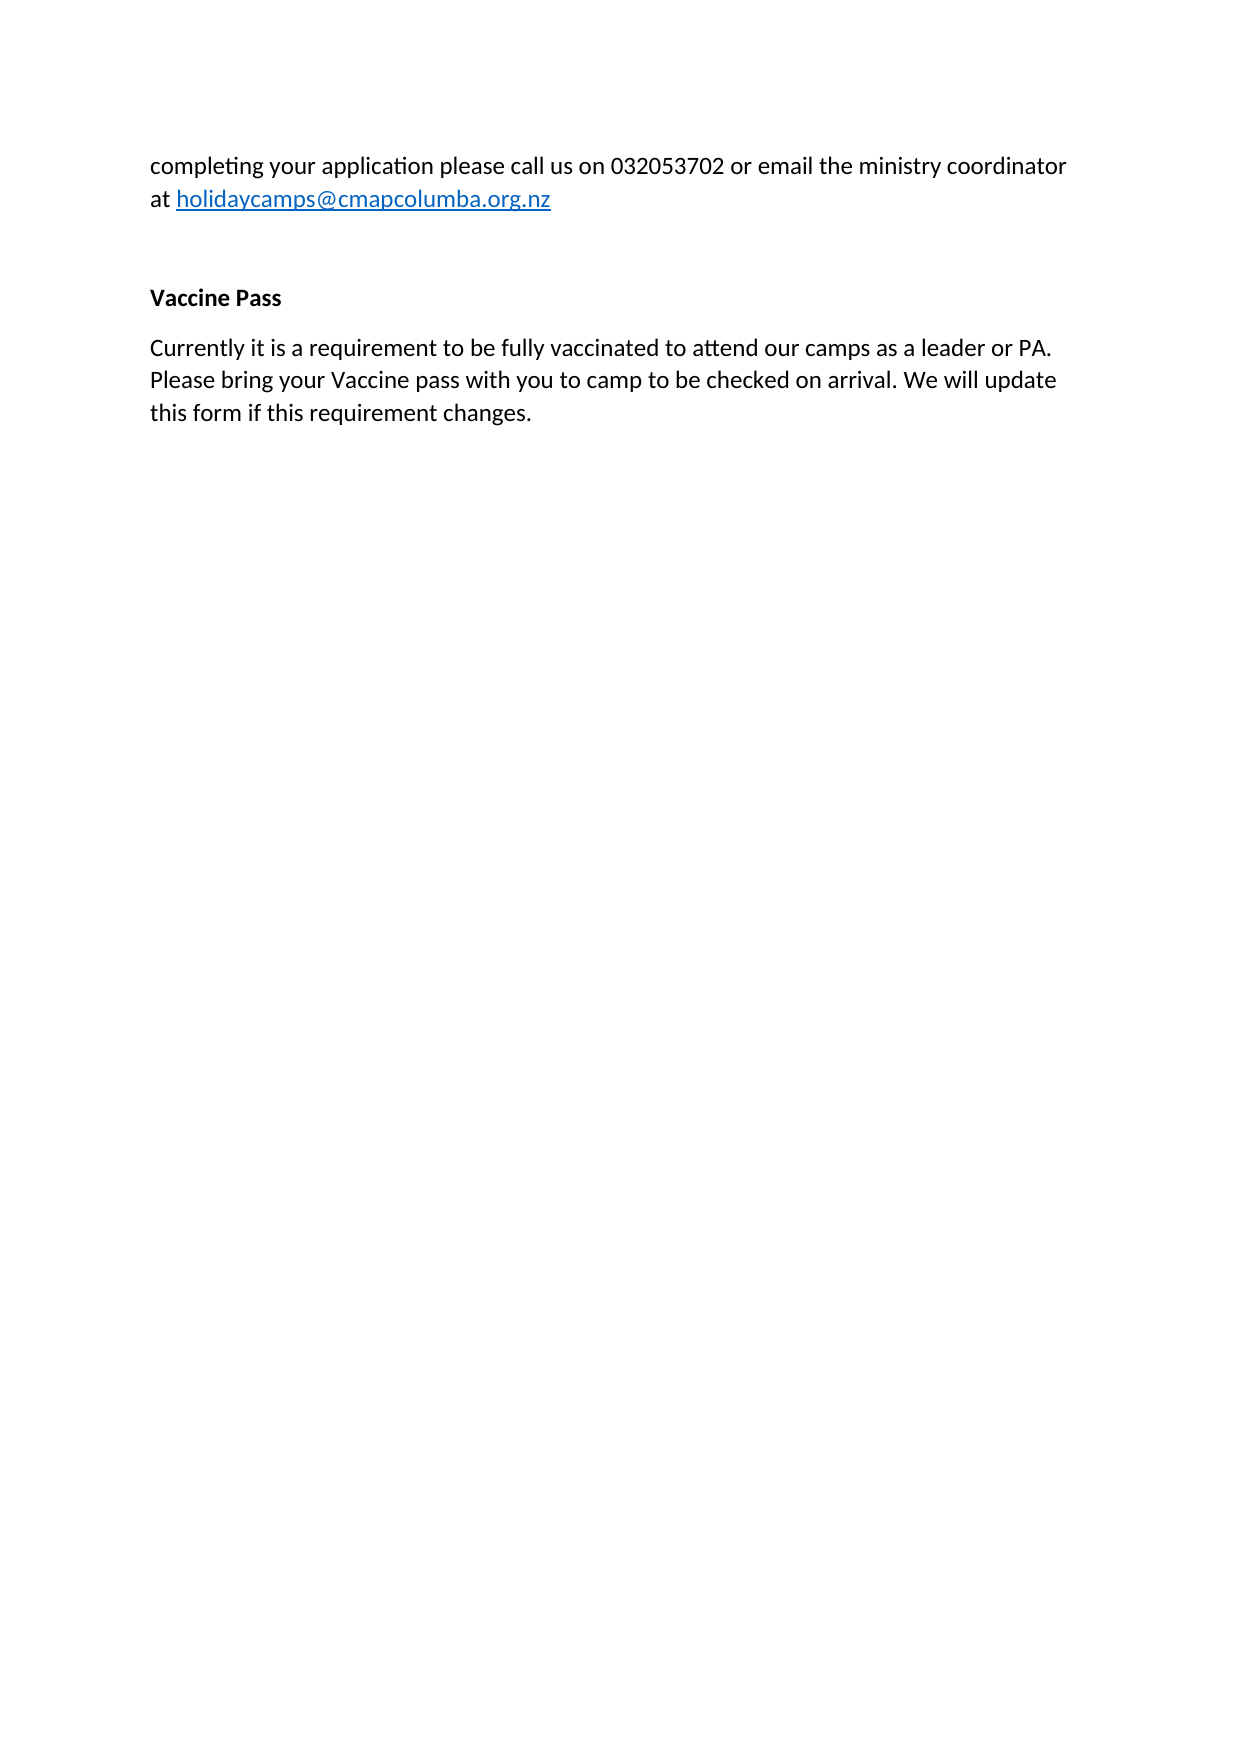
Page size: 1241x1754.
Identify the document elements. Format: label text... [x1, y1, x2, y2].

text Currently it is a requirement to be fully vaccinated to attend our camps as a leader or PA. Please bring your Vaccine pass with you to camp to be checked on arrival. We will update this form if this requirement changes. [150, 332, 1090, 428]
text Vaccine Pass [150, 282, 1090, 313]
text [150, 150, 1090, 213]
